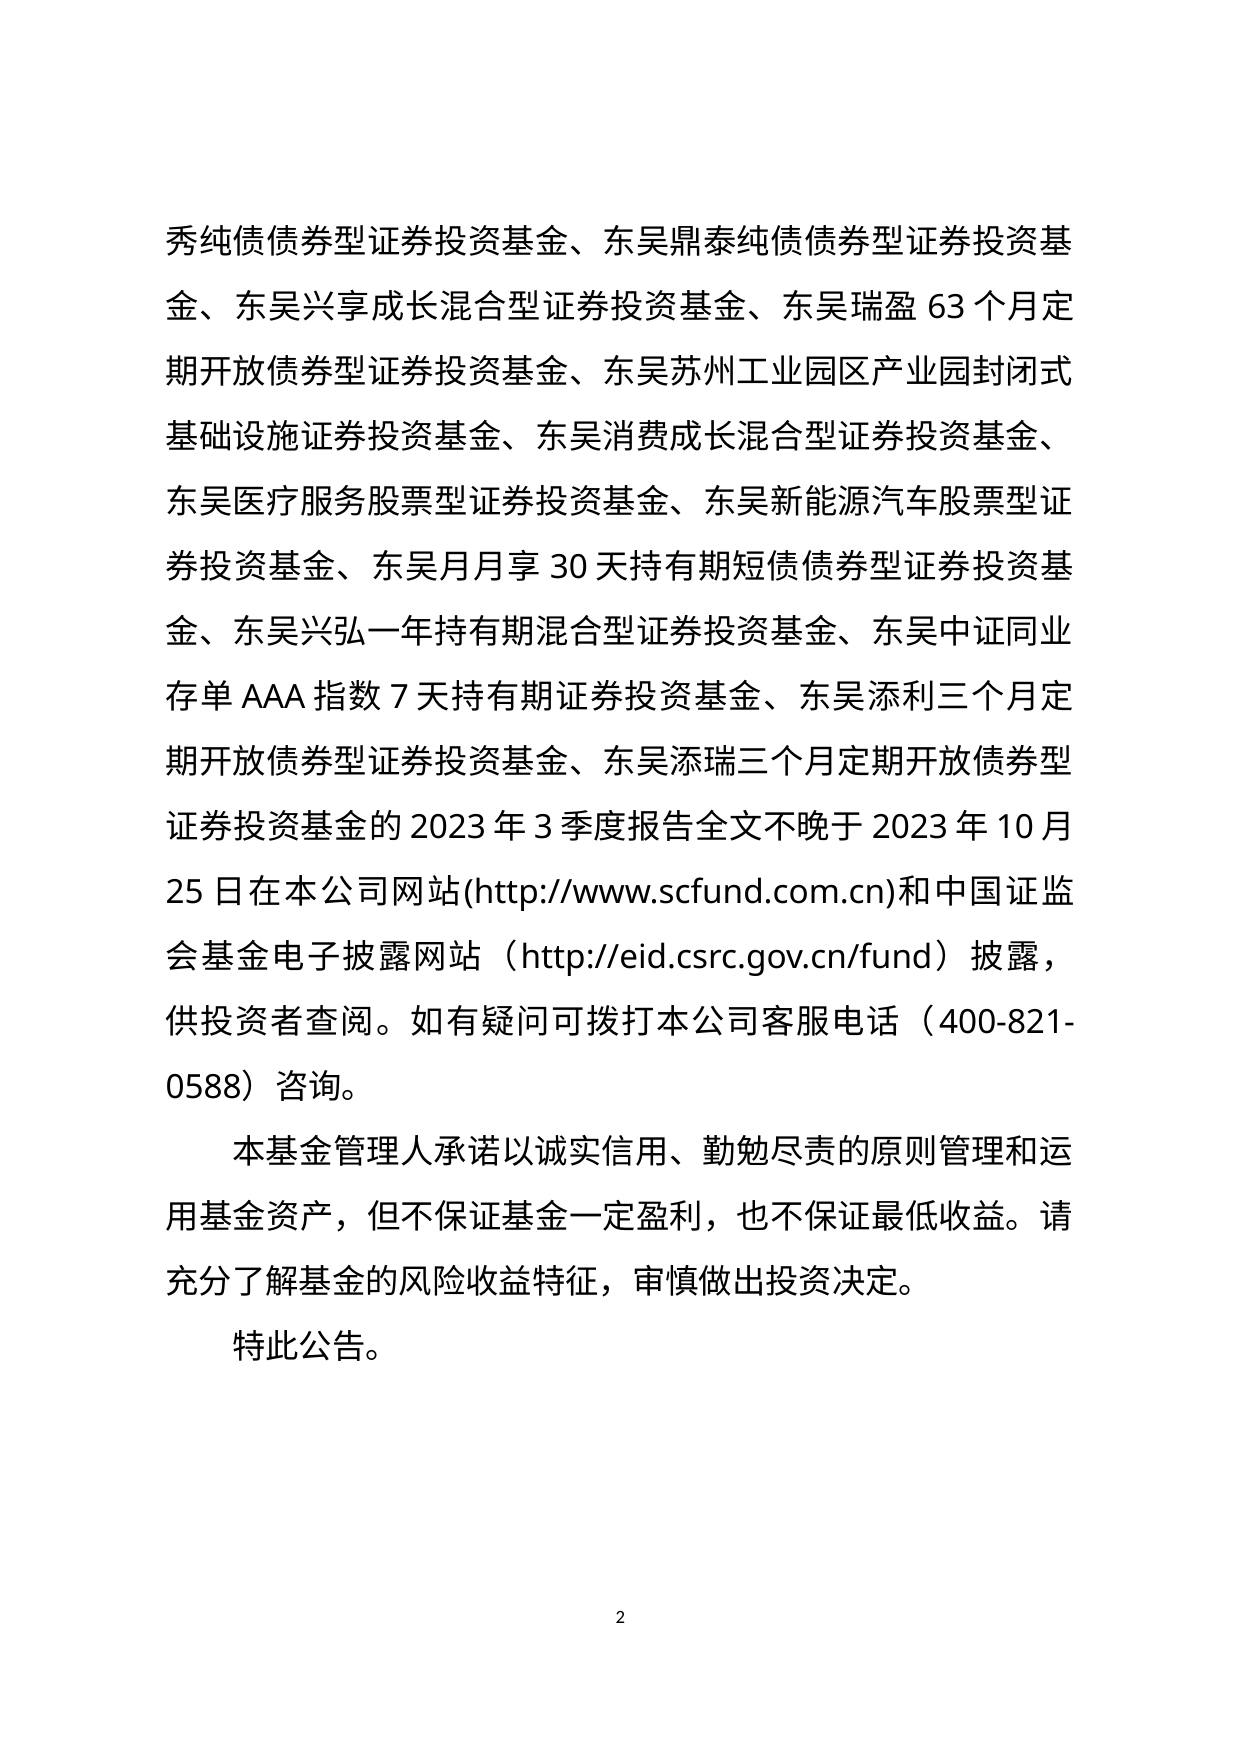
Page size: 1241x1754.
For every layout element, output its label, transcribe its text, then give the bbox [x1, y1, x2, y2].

text 本基金管理人承诺以诚实信用、勤勉尽责的原则管理和运用基金资产，但不保证基金一定盈利，也不保证最低收益。请充分了解基金的风险收益特征，审慎做出投资决定。 [165, 1117, 1075, 1312]
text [165, 207, 1075, 1117]
text 特此公告。 [165, 1312, 1075, 1377]
